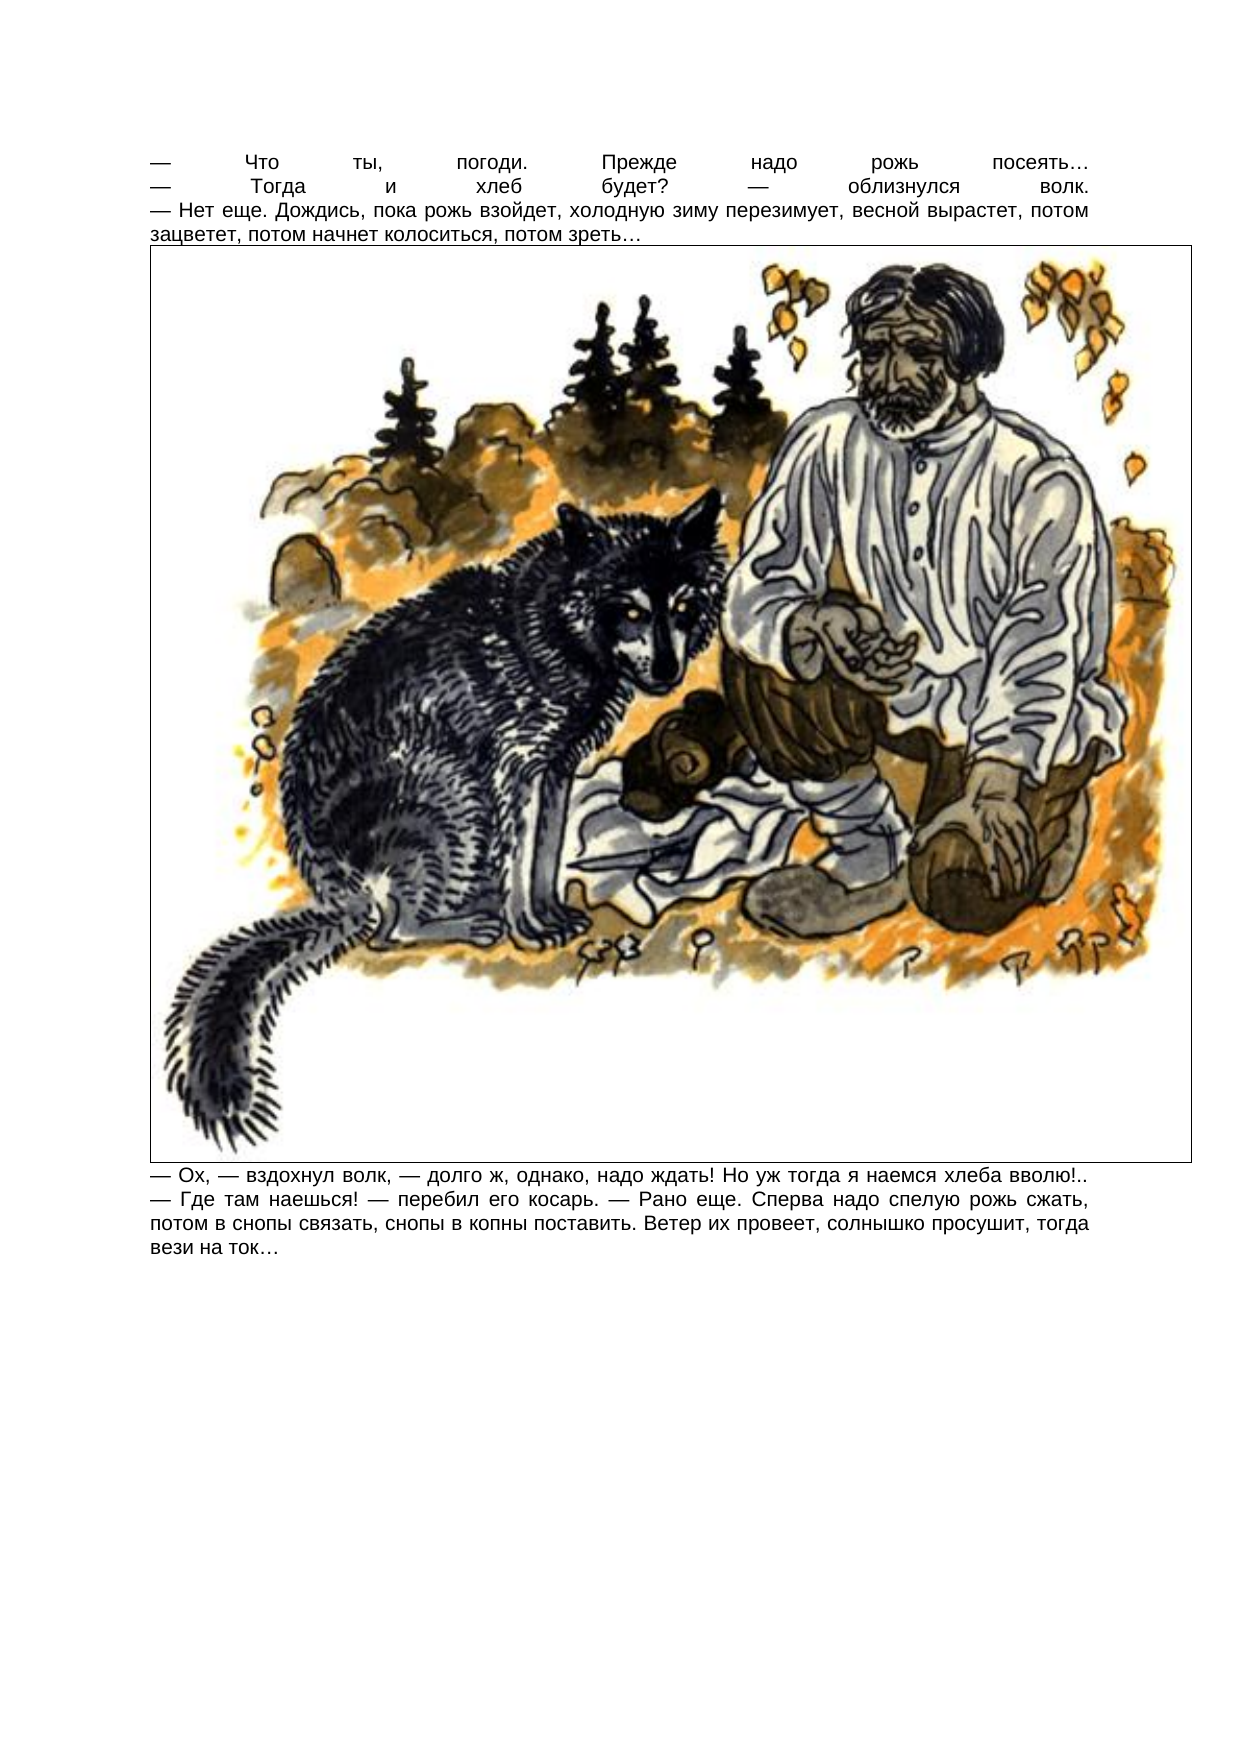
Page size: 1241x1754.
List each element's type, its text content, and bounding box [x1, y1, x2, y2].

text — Ох, — вздохнул волк, — долго ж, однако, надо ждать! Но уж тогда я наемся хлеба вволю!..— Где там наешься! — перебил его косарь. — Рано еще. Сперва надо спелую рожь сжать, потом в снопы связать, снопы в копны поставить. Ветер их провеет, солнышко просушит, тогда вези на ток… [150, 1163, 1090, 1258]
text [150, 150, 1090, 245]
picture [151, 246, 1191, 1162]
